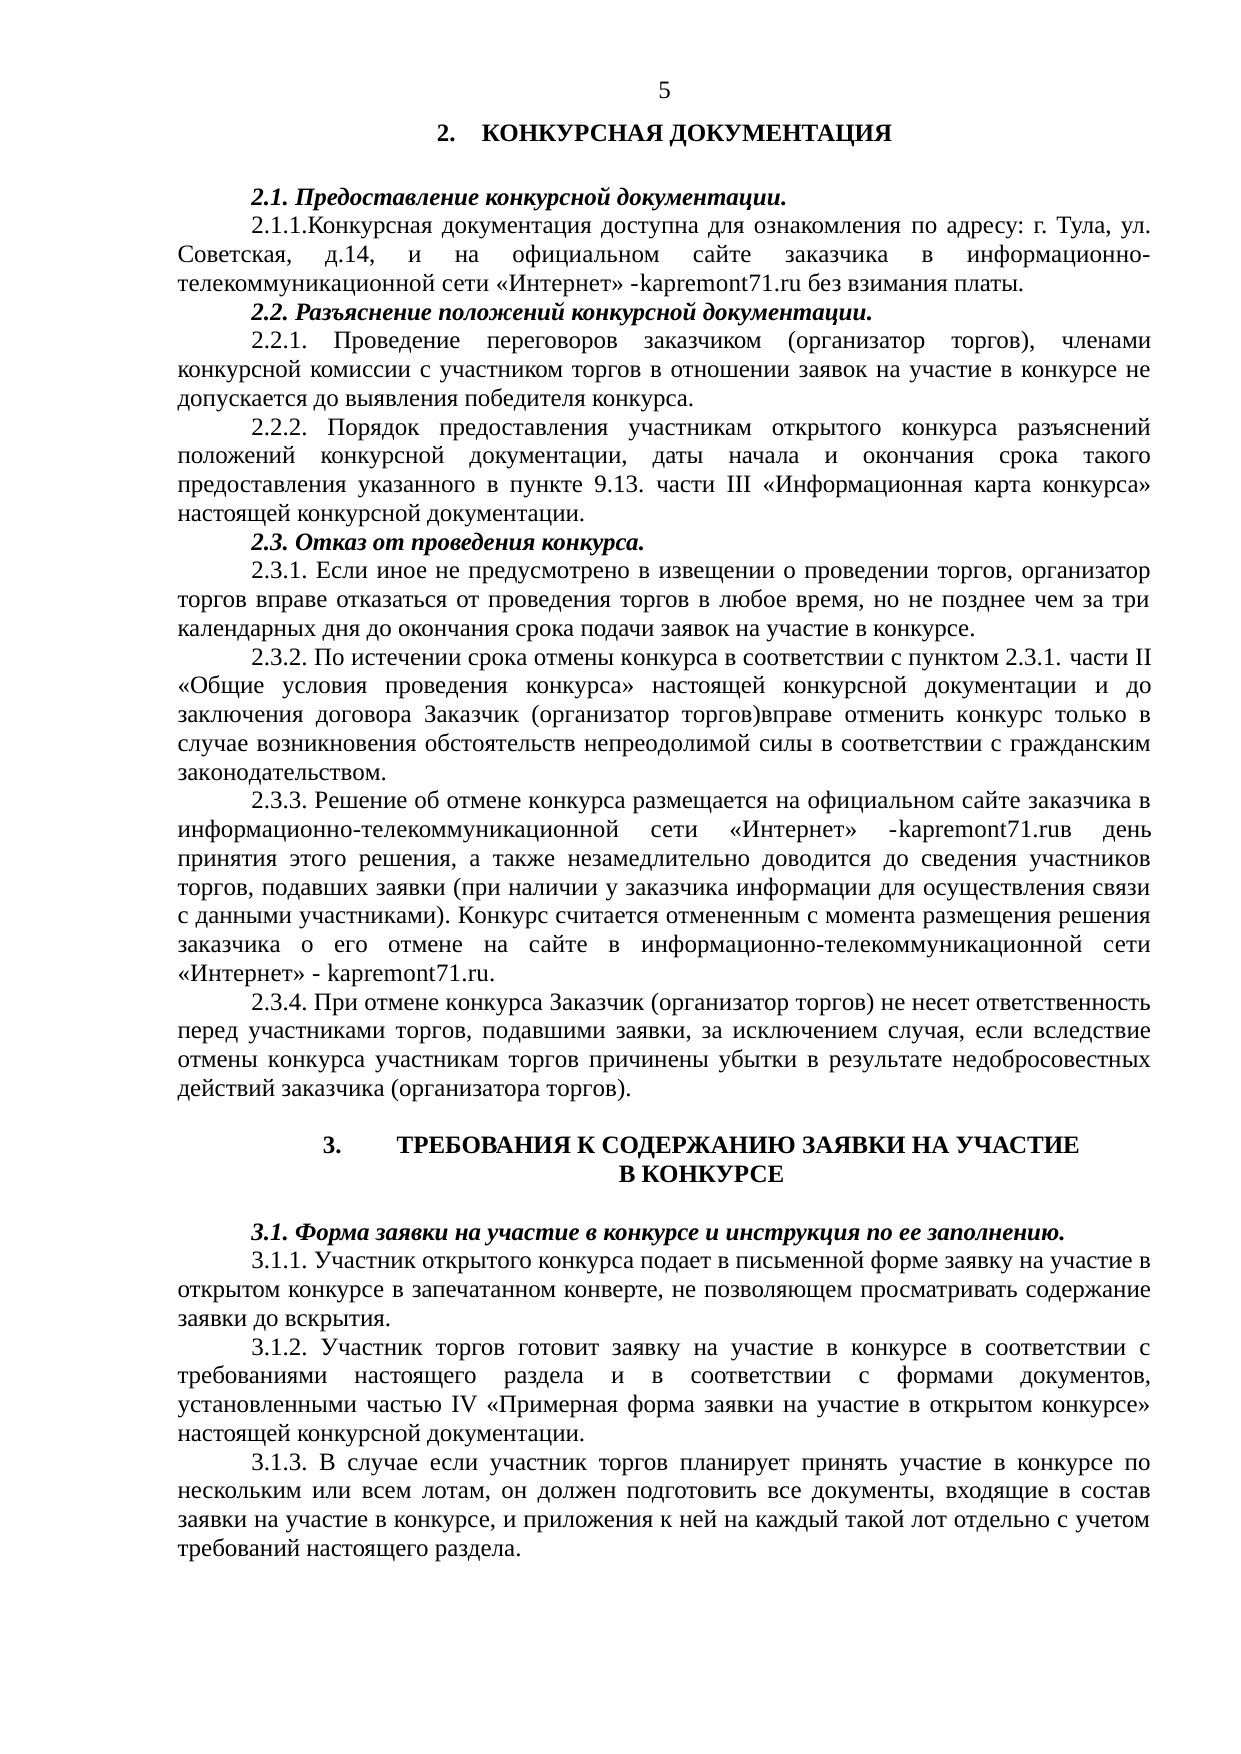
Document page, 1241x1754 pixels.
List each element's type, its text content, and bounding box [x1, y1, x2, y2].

text 2.3.4. При отмене конкурса Заказчик (организатор торгов) не несет ответственность перед участниками торгов, подавшими заявки, за исключением случая, если вследствие отмены конкурса участникам торгов причинены убытки в результате недобросовестных действий заказчика (организатора торгов). [177, 987, 1152, 1102]
text 3.1.1. Участник открытого конкурса подает в письменной форме заявку на участие в открытом конкурсе в запечатанном конверте, не позволяющем просматривать содержание заявки до вскрытия. [177, 1246, 1152, 1332]
subtitle 2.2. Разъяснение положений конкурсной документации. [177, 297, 1152, 326]
text 3.1.2. Участник торгов готовит заявку на участие в конкурсе в соответствии с требованиями настоящего раздела и в соответствии с формами документов, установленными частью IV «Примерная форма заявки на участие в открытом конкурсе» настоящей конкурсной документации. [177, 1332, 1152, 1447]
subtitle 2.1. Предоставление конкурсной документации. [177, 182, 1152, 211]
text 2.2.1. Проведение переговоров заказчиком (организатор торгов), членами конкурсной комиссии с участником торгов в отношении заявок на участие в конкурсе не допускается до выявления победителя конкурса. [177, 326, 1152, 412]
subtitle 3.1. Форма заявки на участие в конкурсе и инструкция по ее заполнению. [177, 1217, 1152, 1246]
text 2.1.1.Конкурсная документация доступна для ознакомления по адресу: г. Тула, ул. Советская, д.14, и на официальном сайте заказчика в информационно-телекоммуникационной сети «Интернет» -kapremont71.ru без взимания платы. [177, 211, 1152, 297]
text 2.3.1. Если иное не предусмотрено в извещении о проведении торгов, организатор торгов вправе отказаться от проведения торгов в любое время, но не позднее чем за три календарных дня до окончания срока подачи заявок на участие в конкурсе. [177, 556, 1152, 642]
subtitle В КОНКУРСЕ [251, 1159, 1152, 1188]
subtitle 2.3. Отказ от проведения конкурса. [177, 527, 1152, 556]
text 2.3.2. По истечении срока отмены конкурса в соответствии с пунктом 2.3.1. части II «Общие условия проведения конкурса» настоящей конкурсной документации и до заключения договора Заказчик (организатор торгов)вправе отменить конкурс только в случае возникновения обстоятельств непреодолимой силы в соответствии с гражданским законодательством. [177, 642, 1152, 786]
text 3.1.3. В случае если участник торгов планирует принять участие в конкурсе по нескольким или всем лотам, он должен подготовить все документы, входящие в состав заявки на участие в конкурсе, и приложения к ней на каждый такой лот отдельно с учетом требований настоящего раздела. [177, 1447, 1152, 1562]
text 2.3.3. Решение об отмене конкурса размещается на официальном сайте заказчика в информационно-телекоммуникационной сети «Интернет» -kapremont71.ruв день принятия этого решения, а также незамедлительно доводится до сведения участников торгов, подавших заявки (при наличии у заказчика информации для осуществления связи с данными участниками). Конкурс считается отмененным с момента размещения решения заказчика о его отмене на сайте в информационно-телекоммуникационной сети «Интернет» - kapremont71.ru. [177, 786, 1152, 987]
subtitle ТРЕБОВАНИЯ К СОДЕРЖАНИЮ ЗАЯВКИ НА УЧАСТИЕ [177, 1131, 1152, 1159]
subtitle КОНКУРСНАЯ ДОКУМЕНТАЦИЯ [177, 118, 1152, 147]
text 2.2.2. Порядок предоставления участникам открытого конкурса разъяснений положений конкурсной документации, даты начала и окончания срока такого предоставления указанного в пункте 9.13. части III «Информационная карта конкурса» настоящей конкурсной документации. [177, 412, 1152, 527]
